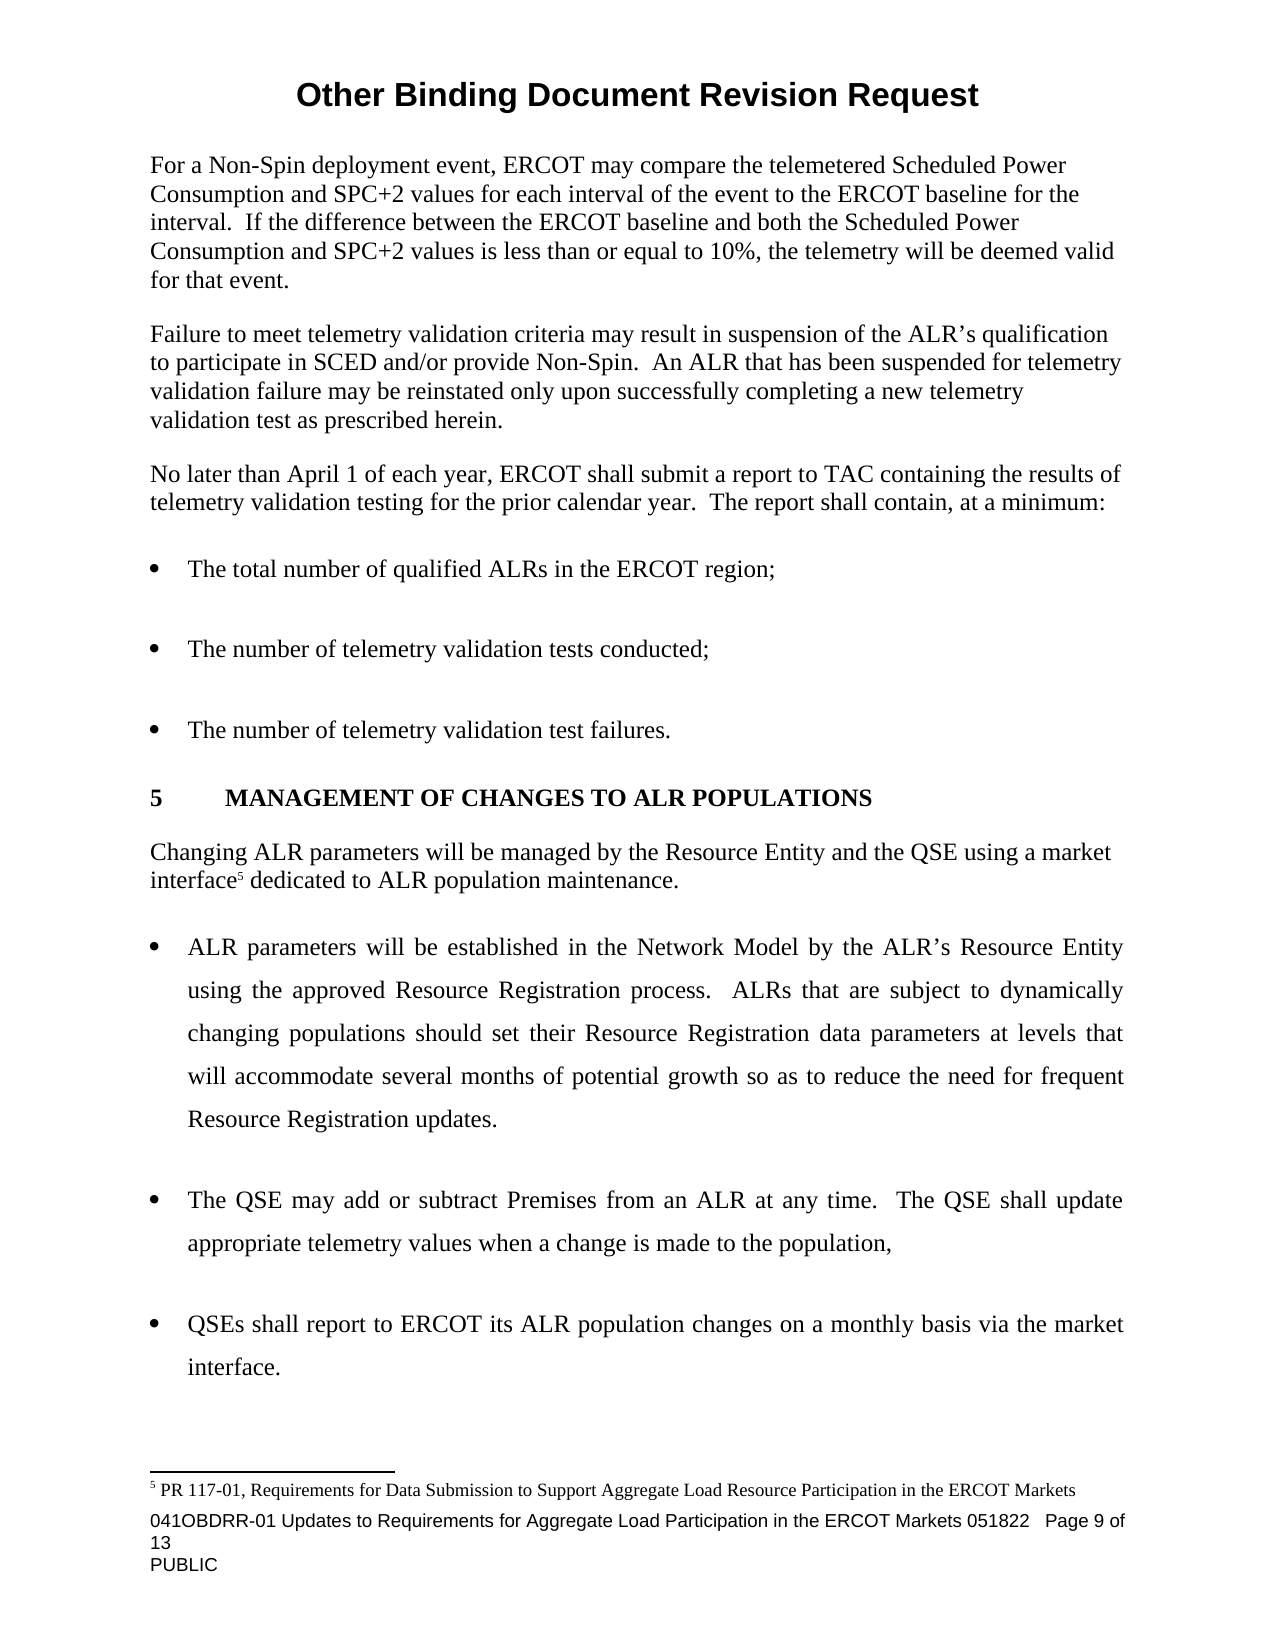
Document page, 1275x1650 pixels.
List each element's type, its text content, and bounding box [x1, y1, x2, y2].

list The number of telemetry validation test failures. [150, 715, 1125, 744]
list ALR parameters will be established in the Network Model by the ALR’s Resource Entity using the approved Resource Registration process. ALRs that are subject to dynamically changing populations should set their Resource Registration data parameters at levels that will accommodate several months of potential growth so as to reduce the need for frequent Resource Registration updates. [150, 932, 1125, 1133]
list QSEs shall report to ERCOT its ALR population changes on a monthly basis via the market interface. [150, 1309, 1125, 1381]
list The total number of qualified ALRs in the ERCOT region; [150, 554, 1125, 582]
list The QSE may add or subtract Premises from an ALR at any time. The QSE shall update appropriate telemetry values when a change is made to the population, [150, 1185, 1125, 1257]
list The number of telemetry validation tests conducted; [150, 634, 1125, 663]
text 5 Management of Changes to ALR Populations [150, 783, 1125, 812]
text No later than April 1 of each year, ERCOT shall submit a report to TAC containing the results of telemetry validation testing for the prior calendar year. The report shall contain, at a minimum: [150, 459, 1125, 516]
text Failure to meet telemetry validation criteria may result in suspension of the ALR’s qualification to participate in SCED and/or provide Non-Spin. An ALR that has been suspended for telemetry validation failure may be reinstated only upon successfully completing a new telemetry validation test as prescribed herein. [150, 319, 1125, 434]
text For a Non-Spin deployment event, ERCOT may compare the telemetered Scheduled Power Consumption and SPC+2 values for each interval of the event to the ERCOT baseline for the interval. If the difference between the ERCOT baseline and both the Scheduled Power Consumption and SPC+2 values is less than or equal to 10%, the telemetry will be deemed valid for that event. [150, 150, 1125, 294]
text Changing ALR parameters will be managed by the Resource Entity and the QSE using a market interface dedicated to ALR population maintenance. [150, 837, 1125, 894]
